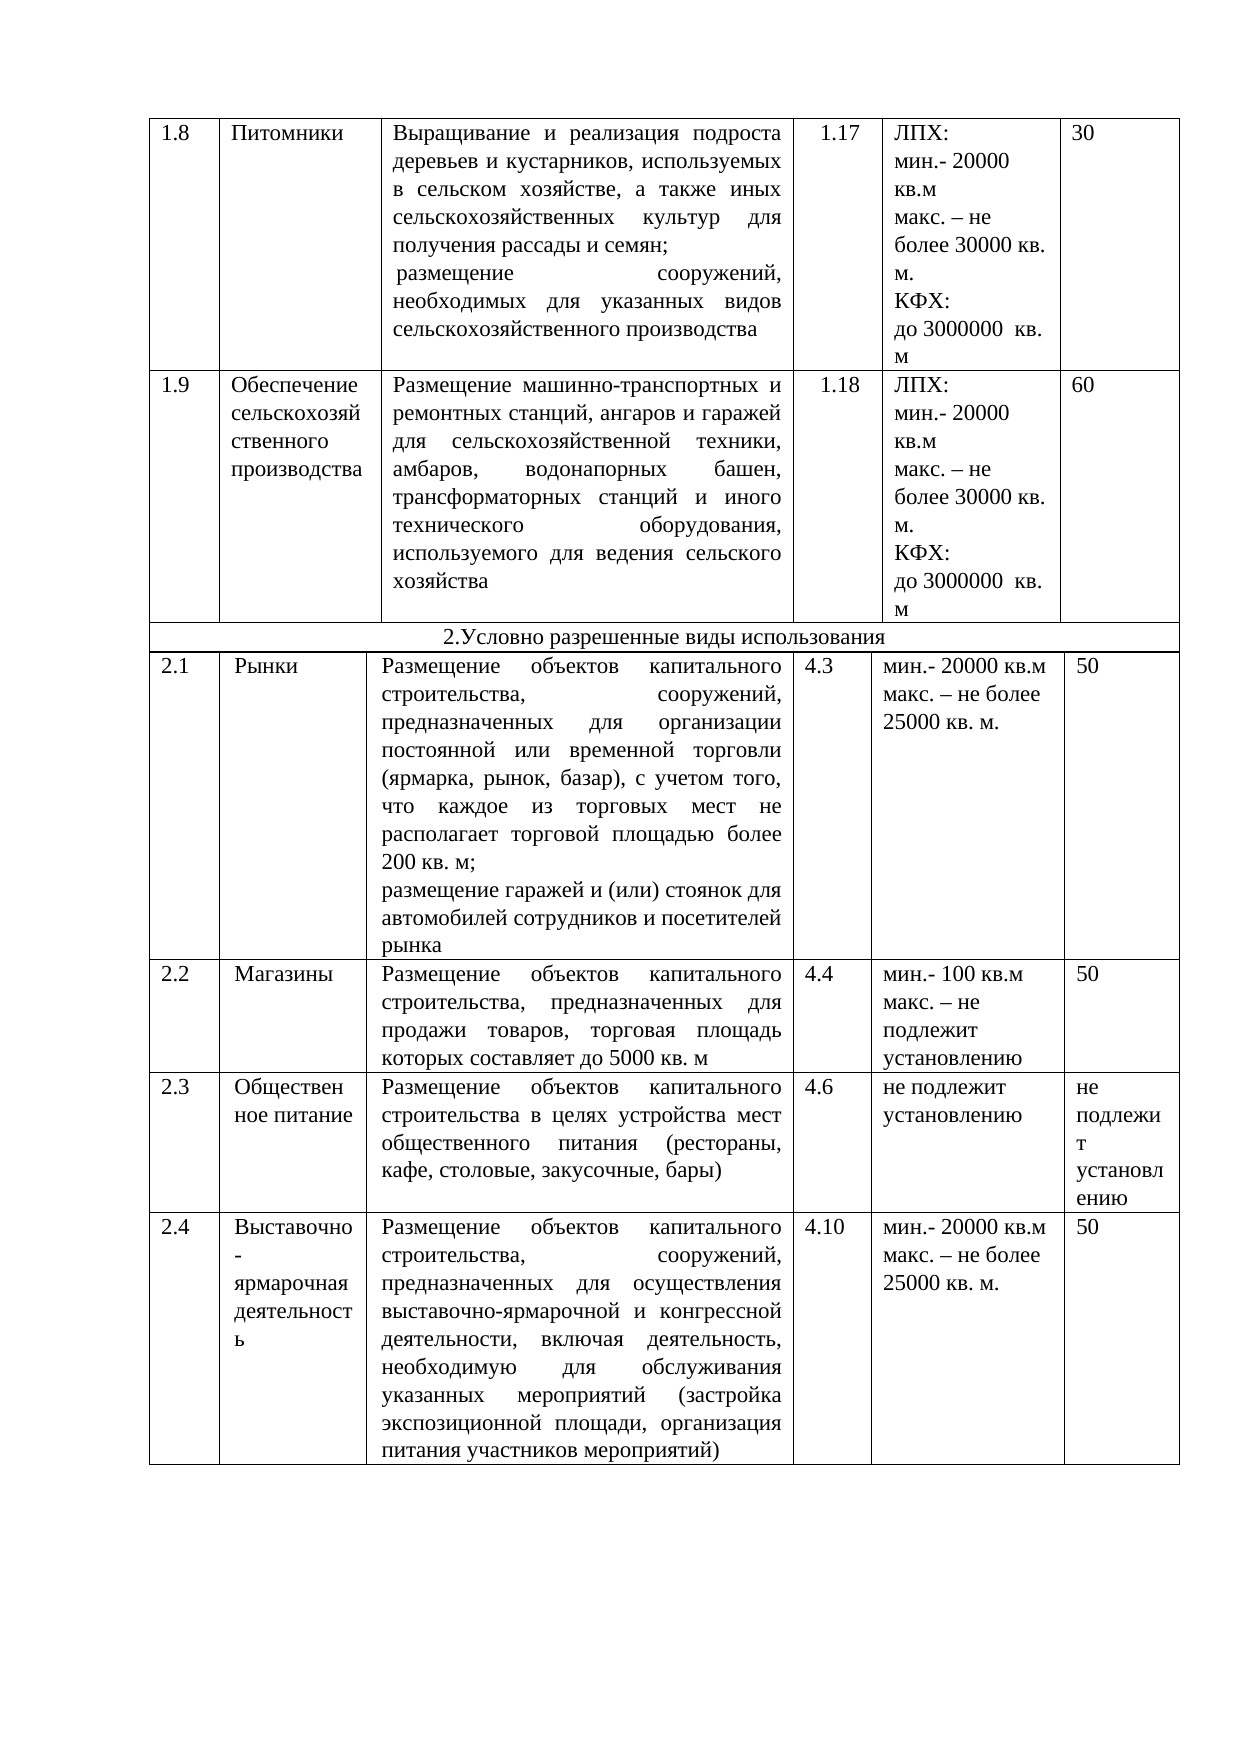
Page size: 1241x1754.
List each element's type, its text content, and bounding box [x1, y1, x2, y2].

table_cell Размещение объектов капитального строительства, сооружений, предназначенных для осуществления выставочно-ярмарочной и конгрессной деятельности, включая деятельность, необходимую для обслуживания указанных мероприятий (застройка экспозиционной площади, организация питания участников мероприятий) [367, 1213, 793, 1464]
table_cell Обеспечение сельскохозяйственного производства [220, 371, 381, 622]
table_cell Размещение машинно-транспортных и ремонтных станций, ангаров и гаражей для сельскохозяйственной техники, амбаров, водонапорных башен, трансформаторных станций и иного технического оборудования, используемого для ведения сельского хозяйства [382, 371, 793, 622]
table_cell 2.1 [150, 653, 219, 959]
table_cell Питомники [220, 119, 381, 370]
table_cell 1.17 [794, 119, 882, 370]
table_cell мин.- 100 кв.м макс. – не подлежит установлению [872, 960, 1064, 1072]
table_cell 1.9 [150, 371, 219, 622]
table_cell не подлежит установлению [872, 1073, 1064, 1212]
table_cell 50 [1065, 1213, 1179, 1464]
table_cell 2.Условно разрешенные виды использования [150, 623, 1179, 651]
table_cell 2.4 [150, 1213, 219, 1464]
table_cell Общественное питание [220, 1073, 366, 1212]
table_cell ЛПХ: мин.- 20000 кв.м макс. – не более . КФХ: до 3000000 кв. м [883, 371, 1060, 622]
table_cell 60 [1061, 371, 1179, 622]
table_cell не подлежит установлению [1065, 1073, 1179, 1212]
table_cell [883, 119, 1060, 370]
table_cell 4.10 [794, 1213, 871, 1464]
table_cell 30 [1061, 119, 1179, 370]
table_cell Рынки [220, 653, 366, 959]
table_cell 50 [1065, 653, 1179, 959]
table_cell Размещение объектов капитального строительства, предназначенных для продажи товаров, торговая площадь которых составляет до [367, 960, 793, 1072]
table_cell Размещение объектов капитального строительства, сооружений, предназначенных для организации постоянной или временной торговли (ярмарка, рынок, базар), с учетом того, что каждое из торговых мест не располагает торговой площадью более ; размещение гаражей и (или) стоянок для автомобилей сотрудников и посетителей рынка [367, 653, 793, 959]
table_cell Выставочно-ярмарочная деятельность [220, 1213, 366, 1464]
table_cell 50 [1065, 960, 1179, 1072]
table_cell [872, 1213, 1064, 1464]
table_cell 4.4 [794, 960, 871, 1072]
table_cell 2.3 [150, 1073, 219, 1212]
table_cell 4.3 [794, 653, 871, 959]
table_cell 2.2 [150, 960, 219, 1072]
table_cell Магазины [220, 960, 366, 1072]
table_cell 1.18 [794, 371, 882, 622]
table_cell Выращивание и реализация подроста деревьев и кустарников, используемых в сельском хозяйстве, а также иных сельскохозяйственных культур для получения рассады и семян; размещение сооружений, необходимых для указанных видов сельскохозяйственного производства [382, 119, 793, 370]
table_cell 4.6 [794, 1073, 871, 1212]
table_cell Размещение объектов капитального строительства в целях устройства мест общественного питания (рестораны, кафе, столовые, закусочные, бары) [367, 1073, 793, 1212]
table_cell мин.- 20000 кв.м макс. – не более . [872, 653, 1064, 959]
table_cell 1.8 [150, 119, 219, 370]
